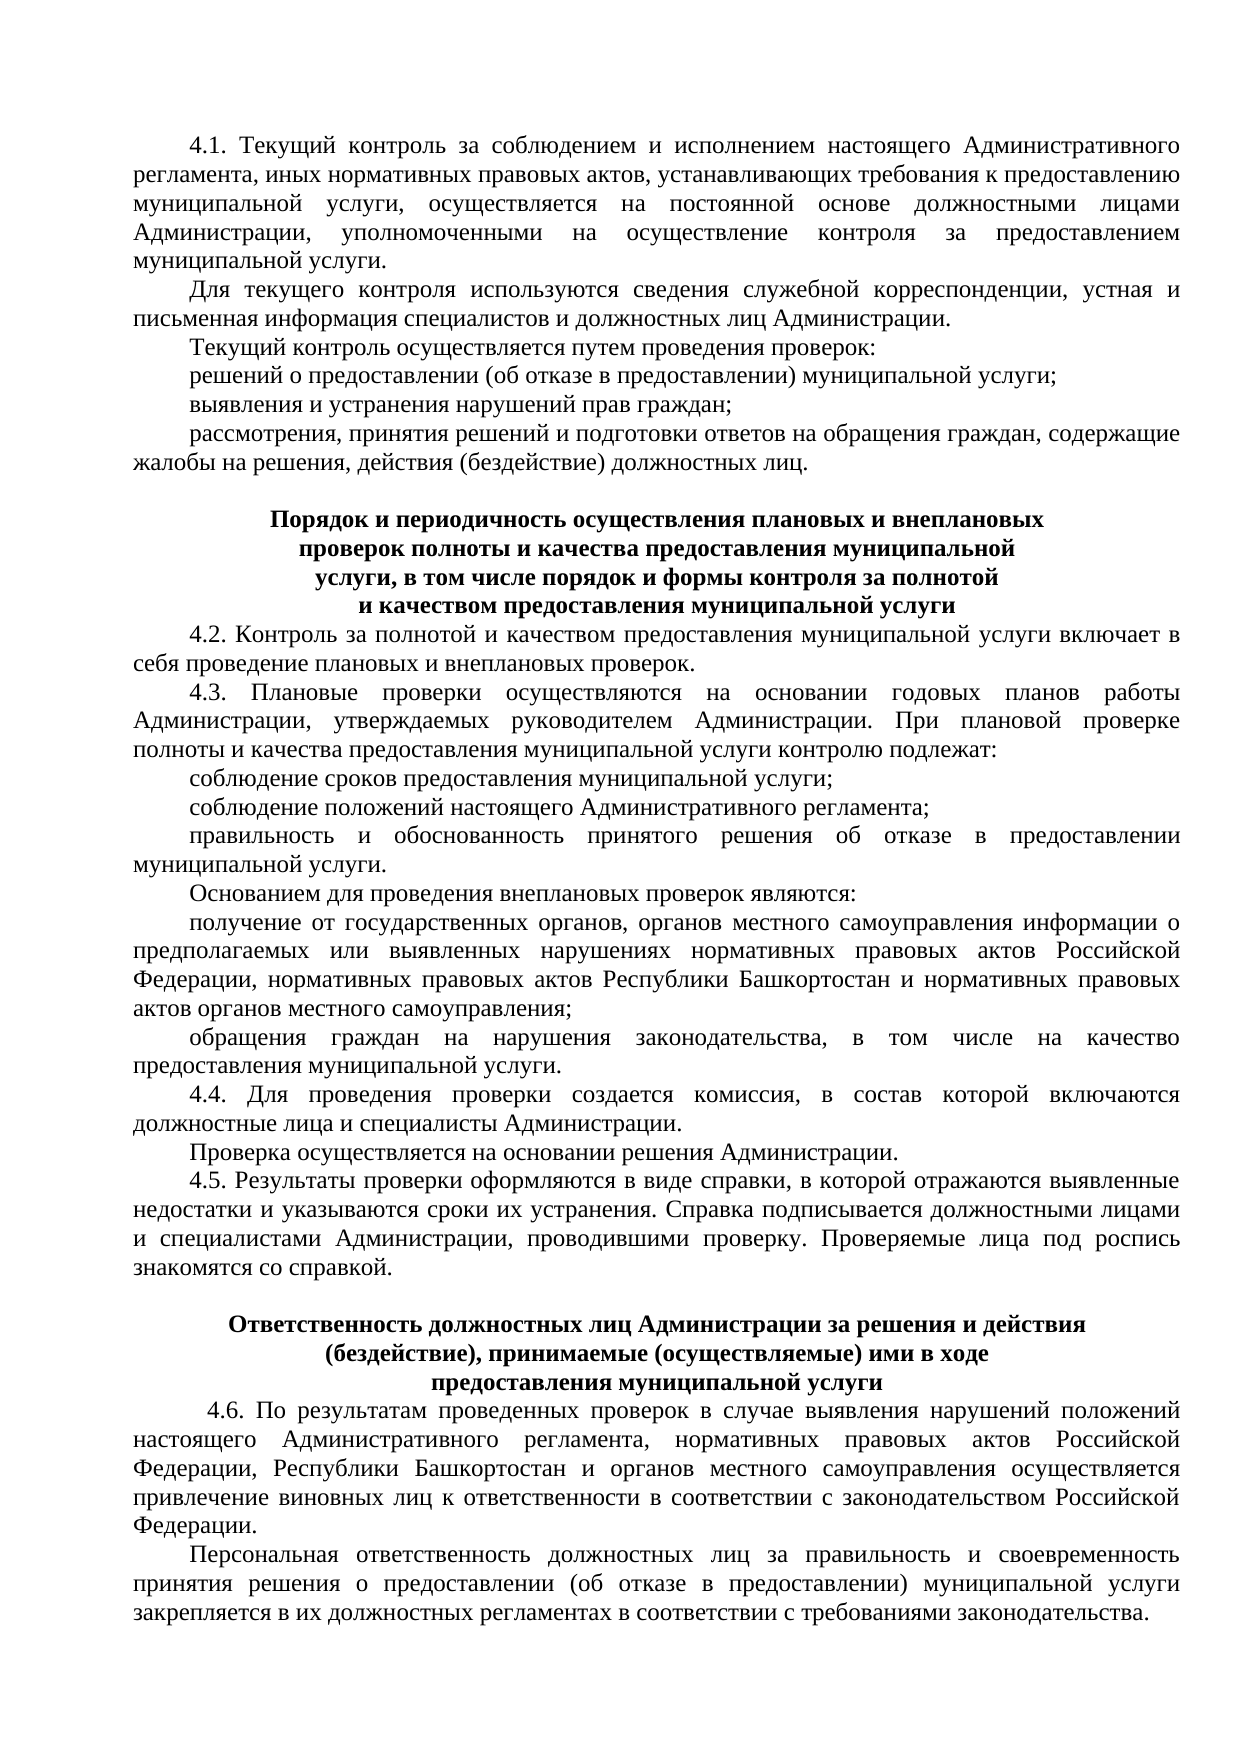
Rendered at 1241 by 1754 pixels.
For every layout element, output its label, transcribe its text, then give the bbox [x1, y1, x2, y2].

text выявления и устранения нарушений прав граждан; [133, 389, 1181, 418]
text обращения граждан на нарушения законодательства, в том числе на качество предоставления муниципальной услуги. [133, 1022, 1181, 1079]
text предоставления муниципальной услуги [133, 1367, 1181, 1396]
text получение от государственных органов, органов местного самоуправления информации о предполагаемых или выявленных нарушениях нормативных правовых актов Российской Федерации, нормативных правовых актов Республики Башкортостан и нормативных правовых актов органов местного самоуправления; [133, 907, 1181, 1022]
text правильность и обоснованность принятого решения об отказе в предоставлении муниципальной услуги. [133, 821, 1181, 878]
text 4.6. По результатам проведенных проверок в случае выявления нарушений положений настоящего Административного регламента, нормативных правовых актов Российской Федерации, Республики Башкортостан и органов местного самоуправления осуществляется привлечение виновных лиц к ответственности в соответствии с законодательством Российской Федерации. [133, 1396, 1181, 1539]
text (бездействие), принимаемые (осуществляемые) ими в ходе [133, 1338, 1181, 1367]
text 4.2. Контроль за полнотой и качеством предоставления муниципальной услуги включает в себя проведение плановых и внеплановых проверок. [133, 619, 1181, 677]
text Порядок и периодичность осуществления плановых и внеплановых [133, 504, 1181, 533]
text Основанием для проведения внеплановых проверок являются: [133, 878, 1181, 907]
text соблюдение положений настоящего Административного регламента; [133, 792, 1181, 821]
text 4.1. Текущий контроль за соблюдением и исполнением настоящего Административного регламента, иных нормативных правовых актов, устанавливающих требования к предоставлению муниципальной услуги, осуществляется на постоянной основе должностными лицами Администрации, уполномоченными на осуществление контроля за предоставлением муниципальной услуги. [133, 131, 1181, 274]
text 4.4. Для проведения проверки создается комиссия, в состав которой включаются должностные лица и специалисты Администрации. [133, 1079, 1181, 1137]
text решений о предоставлении (об отказе в предоставлении) муниципальной услуги; [133, 361, 1181, 389]
text Персональная ответственность должностных лиц за правильность и своевременность принятия решения о предоставлении (об отказе в предоставлении) муниципальной услуги закрепляется в их должностных регламентах в соответствии с требованиями законодательства. [133, 1539, 1181, 1626]
text 4.5. Результаты проверки оформляются в виде справки, в которой отражаются выявленные недостатки и указываются сроки их устранения. Справка подписывается должностными лицами и специалистами Администрации, проводившими проверку. Проверяемые лица под роспись знакомятся со справкой. [133, 1166, 1181, 1281]
text рассмотрения, принятия решений и подготовки ответов на обращения граждан, содержащие жалобы на решения, действия (бездействие) должностных лиц. [133, 418, 1181, 476]
text и качеством предоставления муниципальной услуги [133, 591, 1181, 619]
text Проверка осуществляется на основании решения Администрации. [133, 1137, 1181, 1166]
text 4.3. Плановые проверки осуществляются на основании годовых планов работы Администрации, утверждаемых руководителем Администрации. При плановой проверке полноты и качества предоставления муниципальной услуги контролю подлежат: [133, 677, 1181, 763]
text Для текущего контроля используются сведения служебной корреспонденции, устная и письменная информация специалистов и должностных лиц Администрации. [133, 274, 1181, 332]
text проверок полноты и качества предоставления муниципальной [133, 533, 1181, 562]
text Ответственность должностных лиц Администрации за решения и действия [133, 1309, 1181, 1338]
text соблюдение сроков предоставления муниципальной услуги; [133, 763, 1181, 792]
text услуги, в том числе порядок и формы контроля за полнотой [133, 562, 1181, 591]
text Текущий контроль осуществляется путем проведения проверок: [133, 332, 1181, 361]
